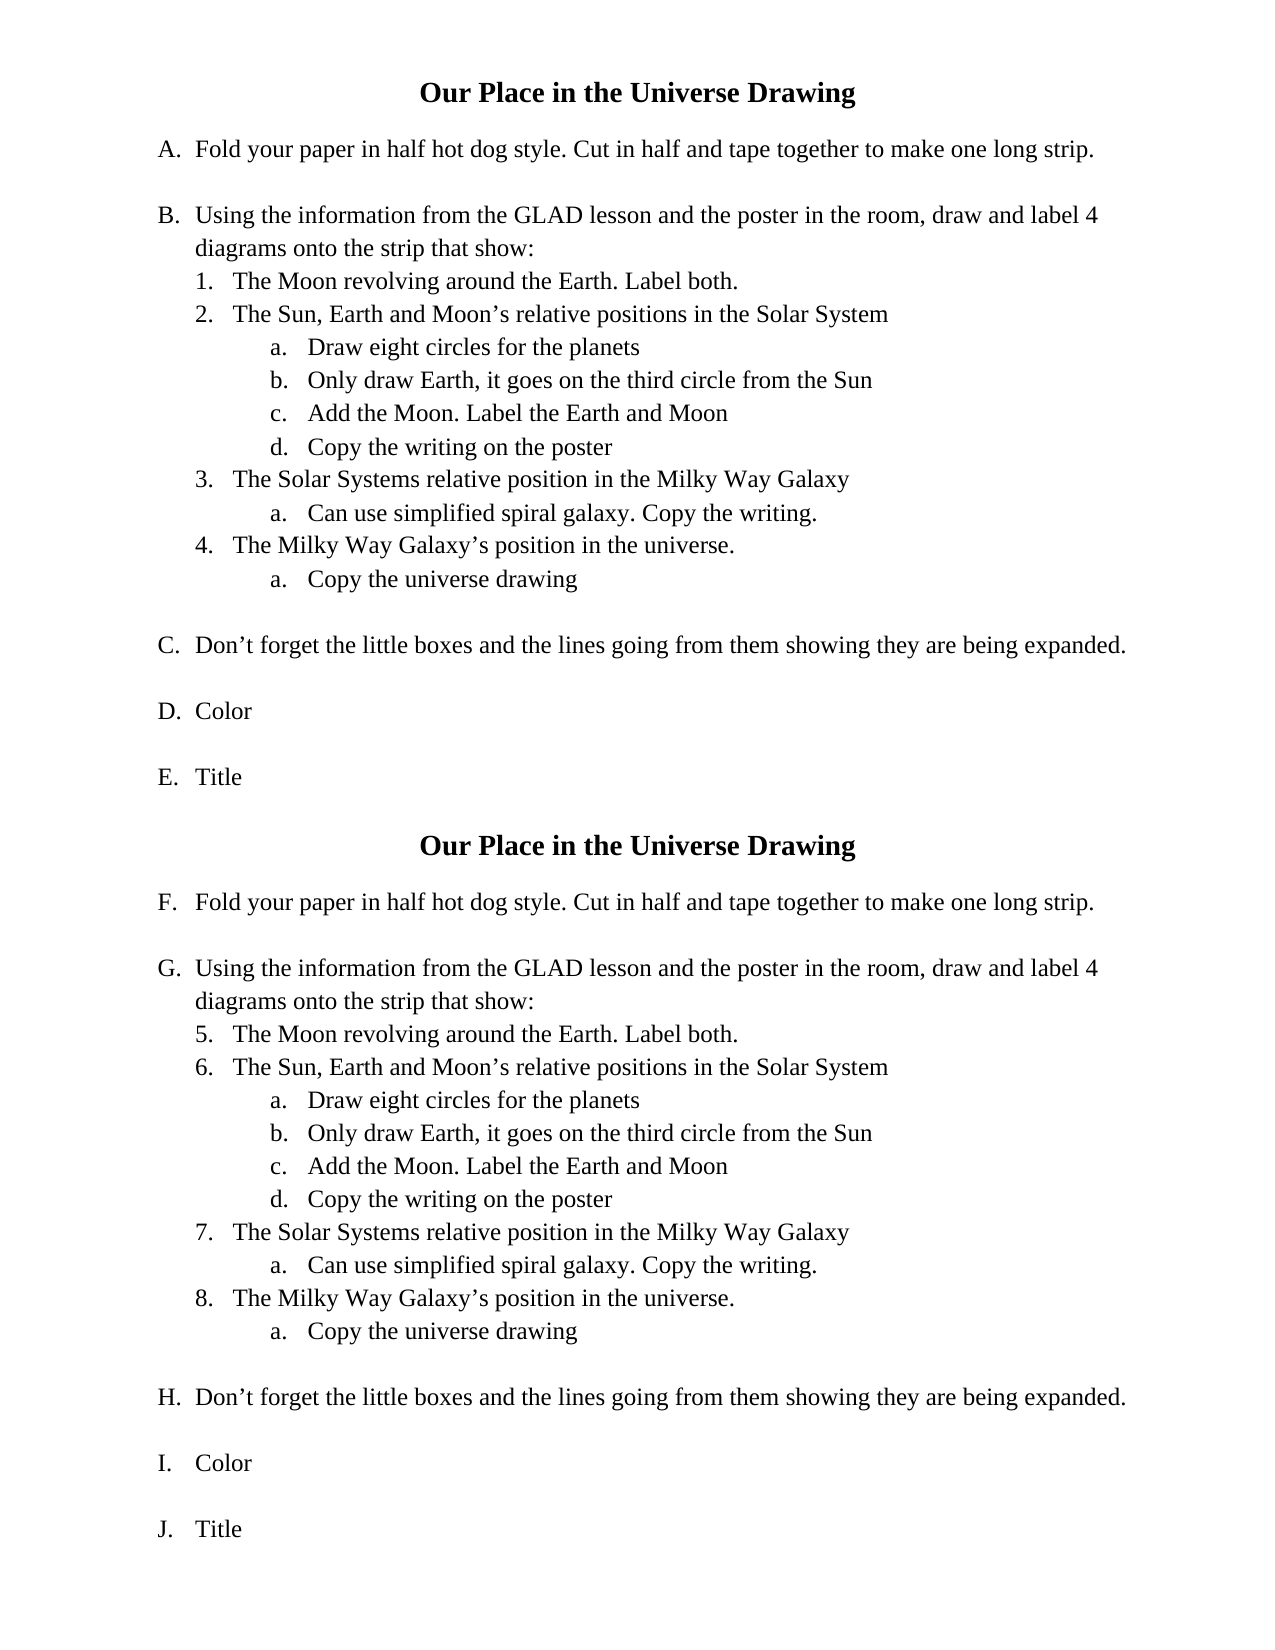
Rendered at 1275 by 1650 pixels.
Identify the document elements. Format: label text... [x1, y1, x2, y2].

list Color [157, 696, 1155, 724]
list Title [157, 1514, 1155, 1543]
list Don’t forget the little boxes and the lines going from them showing they are being expanded. [157, 1382, 1155, 1411]
list Color [157, 1448, 1155, 1477]
list The Milky Way Galaxy’s position in the universe. [195, 1283, 1155, 1312]
list Title [157, 762, 1155, 791]
list The Solar Systems relative position in the Milky Way Galaxy [195, 1217, 1155, 1246]
list Using the information from the GLAD lesson and the poster in the room, draw and label 4 diagrams onto the strip that show: [157, 200, 1155, 262]
list Copy the universe drawing [270, 1316, 1155, 1345]
list Only draw Earth, it goes on the third circle from the Sun [270, 366, 1155, 394]
list The Milky Way Galaxy’s position in the universe. [195, 531, 1155, 559]
list Using the information from the GLAD lesson and the poster in the room, draw and label 4 diagrams onto the strip that show: [157, 953, 1155, 1015]
list Add the Moon. Label the Earth and Moon [270, 1151, 1155, 1180]
list Fold your paper in half hot dog style. Cut in half and tape together to make one long strip. [157, 134, 1155, 163]
list The Sun, Earth and Moon’s relative positions in the Solar System [195, 299, 1155, 328]
list Copy the universe drawing [270, 564, 1155, 592]
list Only draw Earth, it goes on the third circle from the Sun [270, 1118, 1155, 1147]
list Add the Moon. Label the Earth and Moon [270, 398, 1155, 427]
list Can use simplified spiral galaxy. Copy the writing. [270, 1250, 1155, 1279]
list Can use simplified spiral galaxy. Copy the writing. [270, 498, 1155, 526]
text Our Place in the Universe Drawing [120, 828, 1155, 861]
list Draw eight circles for the planets [270, 1085, 1155, 1114]
list Draw eight circles for the planets [270, 332, 1155, 361]
list Copy the writing on the poster [270, 1184, 1155, 1213]
list The Sun, Earth and Moon’s relative positions in the Solar System [195, 1052, 1155, 1081]
list The Solar Systems relative position in the Milky Way Galaxy [195, 464, 1155, 493]
list The Moon revolving around the Earth. Label both. [195, 1019, 1155, 1048]
list The Moon revolving around the Earth. Label both. [195, 266, 1155, 295]
list Fold your paper in half hot dog style. Cut in half and tape together to make one long strip. [157, 887, 1155, 916]
text Our Place in the Universe Drawing [120, 75, 1155, 108]
list Copy the writing on the poster [270, 432, 1155, 460]
list Don’t forget the little boxes and the lines going from them showing they are being expanded. [157, 630, 1155, 658]
